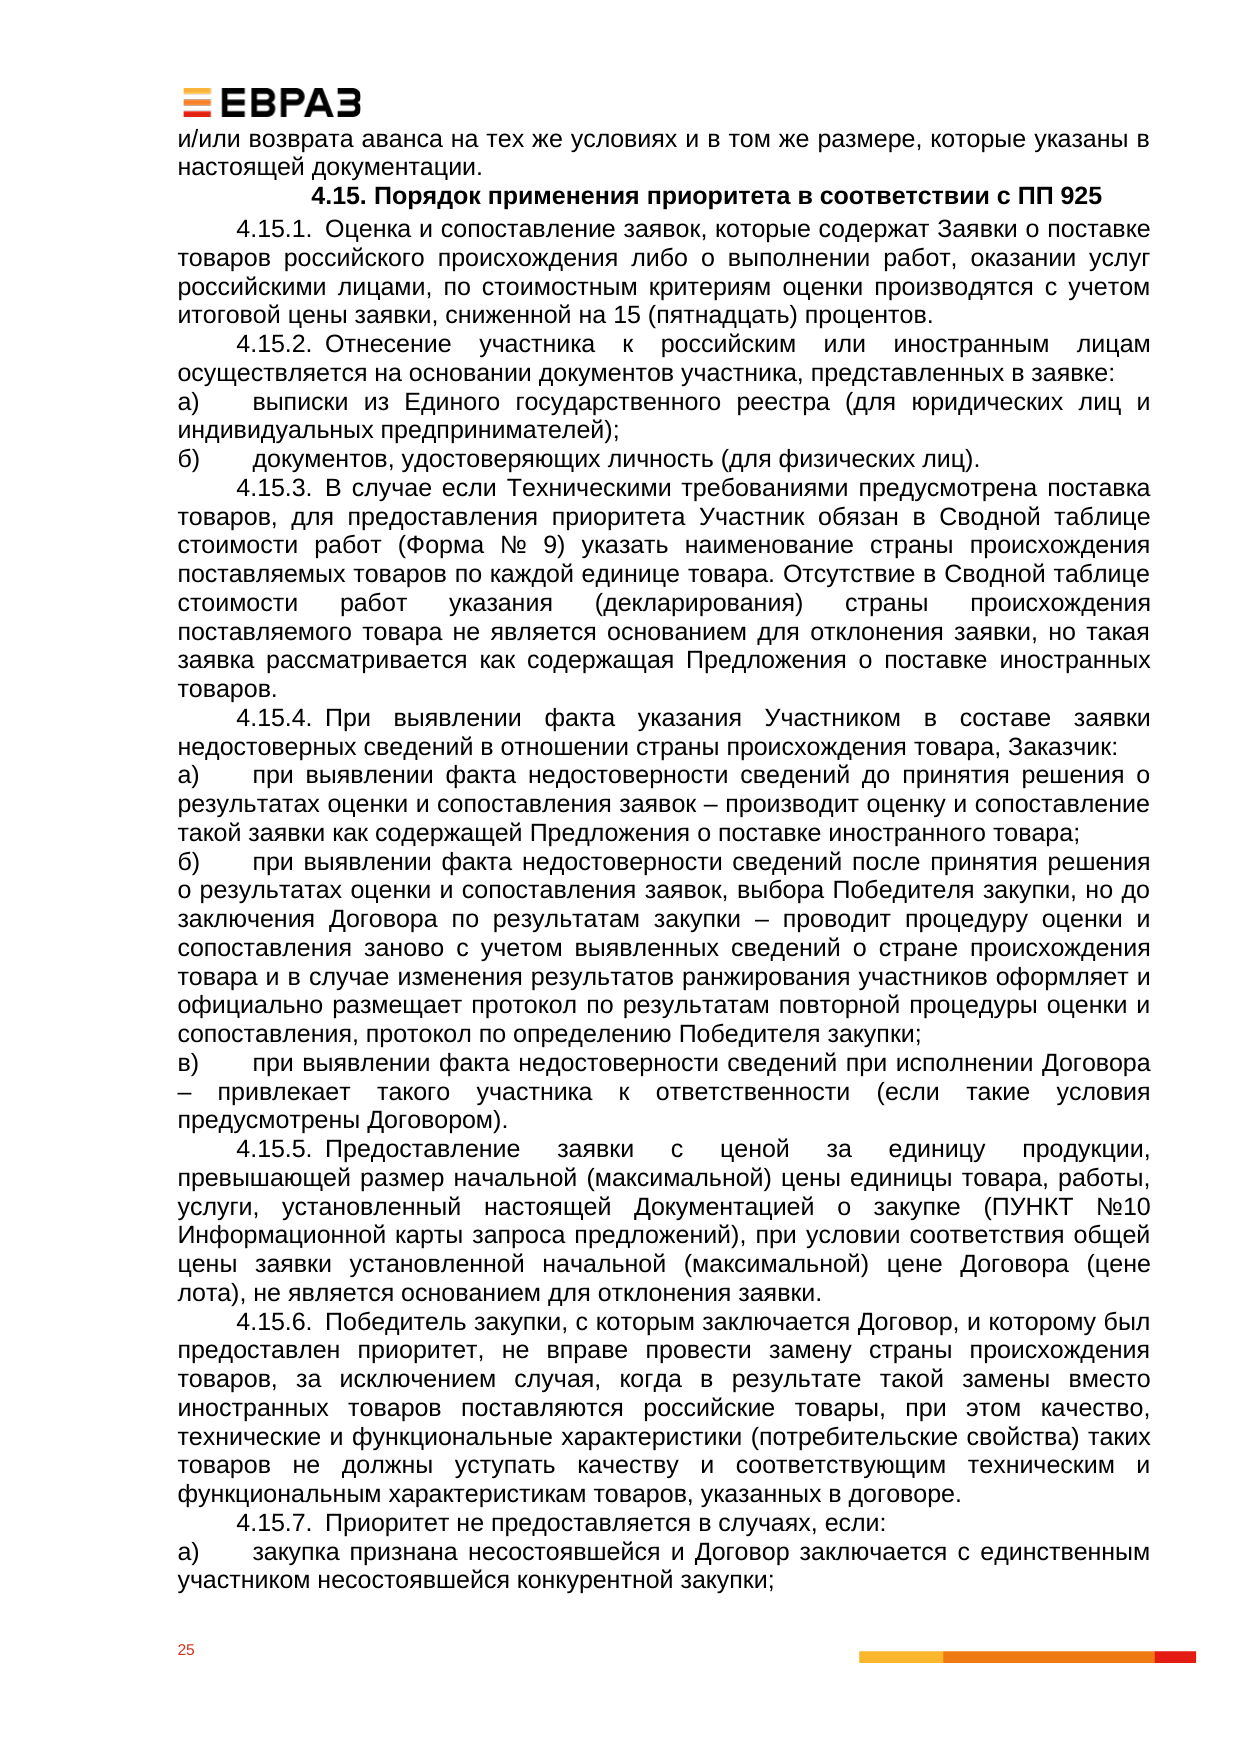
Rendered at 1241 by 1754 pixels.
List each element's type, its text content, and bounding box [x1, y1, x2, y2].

list Отнесение участника к российским или иностранным лицам осуществляется на основании документов участника, представленных в заявке: [177, 329, 1152, 387]
list Порядок применения приоритета в соответствии с ПП 925 [252, 181, 1152, 210]
text а) при выявлении факта недостоверности сведений до принятия решения о результатах оценки и сопоставления заявок – производит оценку и сопоставление такой заявки как содержащей Предложения о поставке иностранного товара; [177, 760, 1152, 847]
text а) закупка признана несостоявшейся и Договор заключается с единственным участником несостоявшейся конкурентной закупки; [177, 1537, 1152, 1594]
list При выявлении факта указания Участником в составе заявки недостоверных сведений в отношении страны происхождения товара, Заказчик: [177, 703, 1152, 760]
list Предоставление заявки с ценой за единицу продукции, превышающей размер начальной (максимальной) цены единицы товара, работы, услуги, установленный настоящей Документацией о закупке (ПУНКТ №10 Информационной карты запроса предложений), при условии соответствия общей цены заявки установленной начальной (максимальной) цене Договора (цене лота), не является основанием для отклонения заявки. [177, 1134, 1152, 1307]
list Оценка и сопоставление заявок, которые содержат Заявки о поставке товаров российского происхождения либо о выполнении работ, оказании услуг российскими лицами, по стоимостным критериям оценки производятся с учетом итоговой цены заявки, сниженной на 15 (пятнадцать) процентов. [177, 214, 1152, 329]
text в) при выявлении факта недостоверности сведений при исполнении Договора – привлекает такого участника к ответственности (если такие условия предусмотрены Договором). [177, 1048, 1152, 1134]
text а) выписки из Единого государственного реестра (для юридических лиц и индивидуальных предпринимателей); [177, 387, 1152, 444]
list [177, 124, 1152, 181]
list Приоритет не предоставляется в случаях, если: [177, 1508, 1152, 1537]
text б) документов, удостоверяющих личность (для физических лиц). [177, 444, 1152, 473]
picture [183, 88, 361, 117]
picture [857, 1650, 1197, 1663]
list В случае если Техническими требованиями предусмотрена поставка товаров, для предоставления приоритета Участник обязан в Сводной таблице стоимости работ (Форма № 9) указать наименование страны происхождения поставляемых товаров по каждой единице товара. Отсутствие в Сводной таблице стоимости работ указания (декларирования) страны происхождения поставляемого товара не является основанием для отклонения заявки, но такая заявка рассматривается как содержащая Предложения о поставке иностранных товаров. [177, 473, 1152, 703]
text б) при выявлении факта недостоверности сведений после принятия решения о результатах оценки и сопоставления заявок, выбора Победителя закупки, но до заключения Договора по результатам закупки – проводит процедуру оценки и сопоставления заново с учетом выявленных сведений о стране происхождения товара и в случае изменения результатов ранжирования участников оформляет и официально размещает протокол по результатам повторной процедуры оценки и сопоставления, протокол по определению Победителя закупки; [177, 847, 1152, 1048]
list Победитель закупки, с которым заключается Договор, и которому был предоставлен приоритет, не вправе провести замену страны происхождения товаров, за исключением случая, когда в результате такой замены вместо иностранных товаров поставляются российские товары, при этом качество, технические и функциональные характеристики (потребительские свойства) таких товаров не должны уступать качеству и соответствующим техническим и функциональным характеристикам товаров, указанных в договоре. [177, 1307, 1152, 1508]
